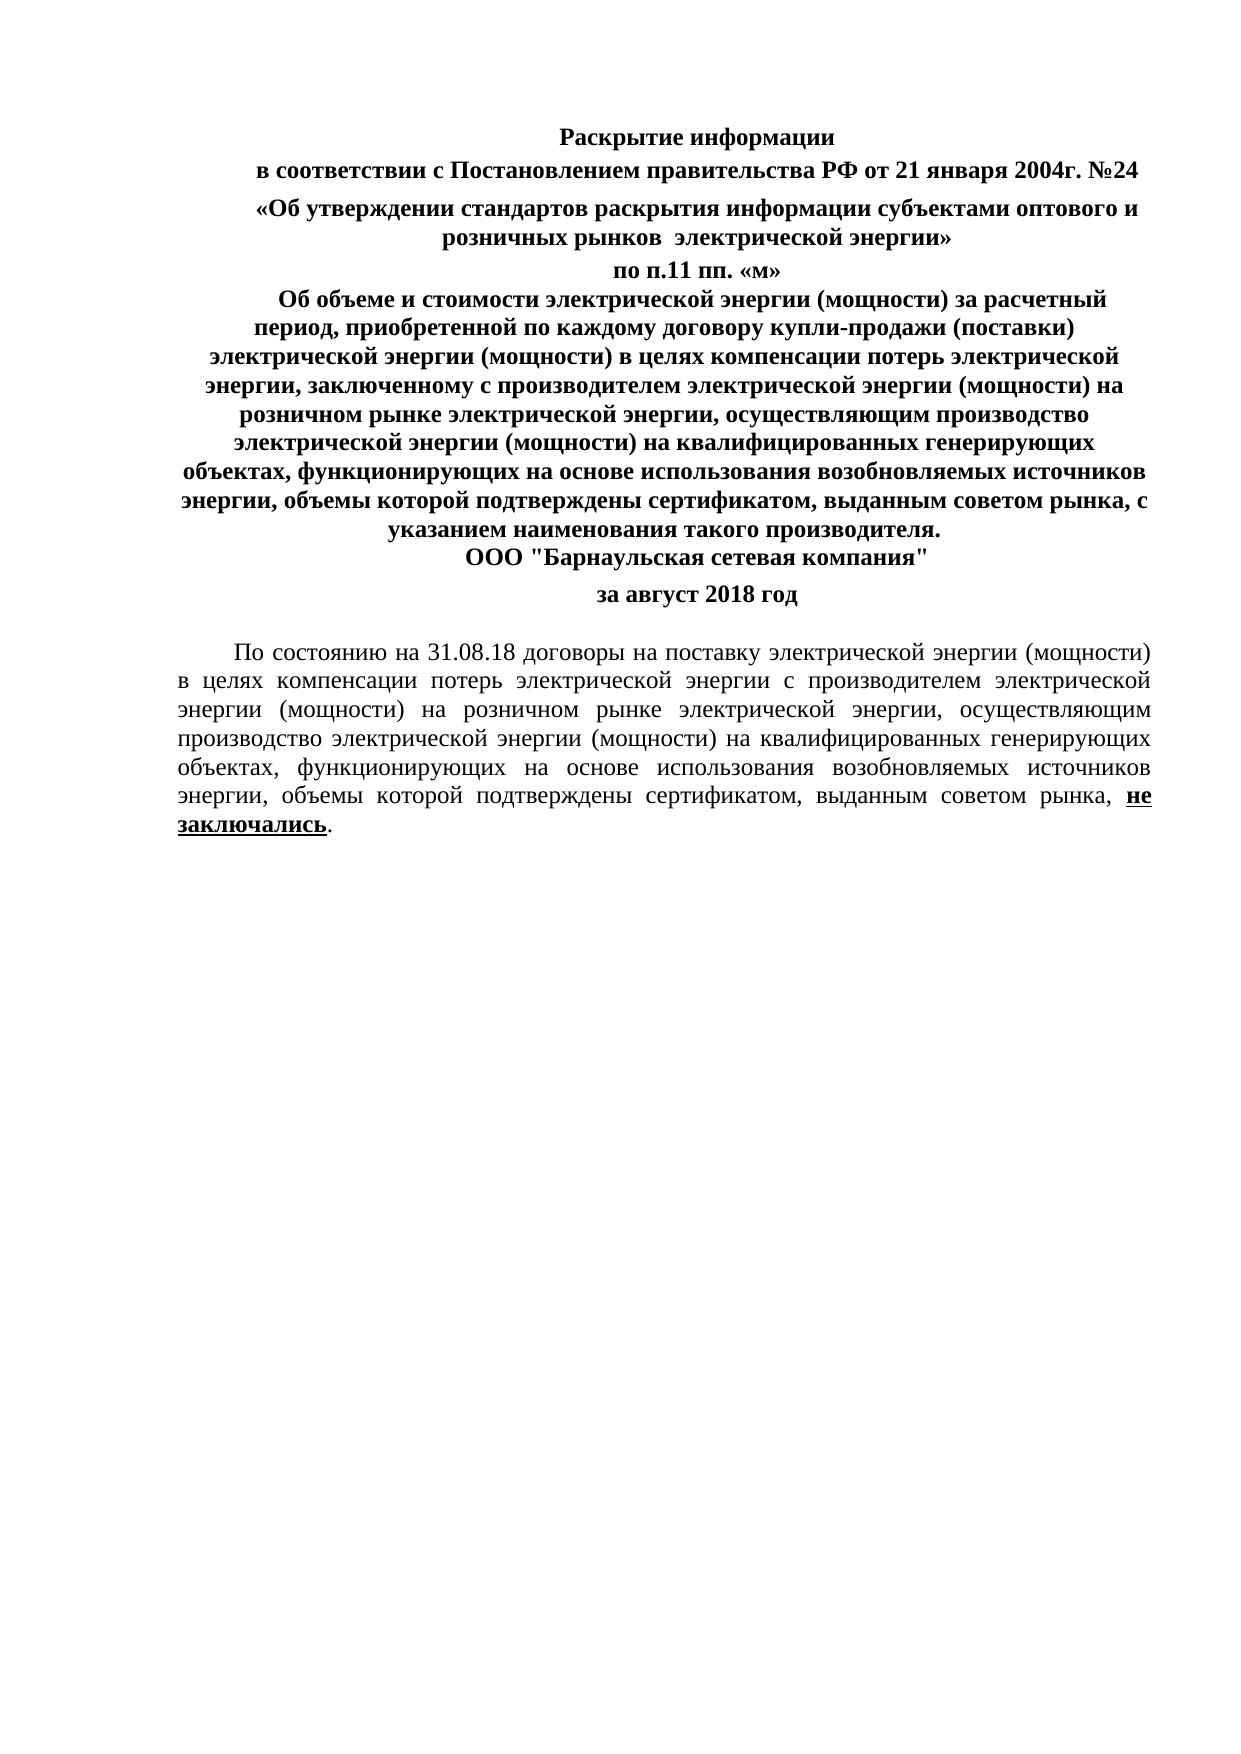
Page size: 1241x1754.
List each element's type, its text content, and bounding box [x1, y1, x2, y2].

table_cell за август 2018 год [187, 575, 1207, 608]
table_cell в соответствии с Постановлением правительства РФ от 21 января 2004г. №24 [187, 151, 1207, 184]
text Об объеме и стоимости электрической энергии (мощности) за расчетный период, приобретенной по каждому договору купли-продажи (поставки) электрической энергии (мощности) в целях компенсации потерь электрической энергии, заключенному с производителем электрической энергии (мощности) на розничном рынке электрической энергии, осуществляющим производство электрической энергии (мощности) на квалифицированных генерирующих объектах, функционирующих на основе использования возобновляемых источников энергии, объемы которой подтверждены сертификатом, выданным советом рынка, с указанием наименования такого производителя. [177, 284, 1152, 542]
table_header Раскрытие информации [187, 118, 1207, 151]
table_cell «Об утверждении стандартов раскрытия информации субъектами оптового и розничных рынков электрической энергии» [187, 184, 1207, 251]
table_cell по п.11 пп. «м» [187, 251, 1207, 284]
text По состоянию на 31.08.18 договоры на поставку электрической энергии (мощности) в целях компенсации потерь электрической энергии с производителем электрической энергии (мощности) на розничном рынке электрической энергии, осуществляющим производство электрической энергии (мощности) на квалифицированных генерирующих объектах, функционирующих на основе использования возобновляемых источников энергии, объемы которой подтверждены сертификатом, выданным советом рынка, не заключались. [177, 637, 1152, 838]
table_header ООО "Барнаульская сетевая компания" [187, 543, 1207, 575]
